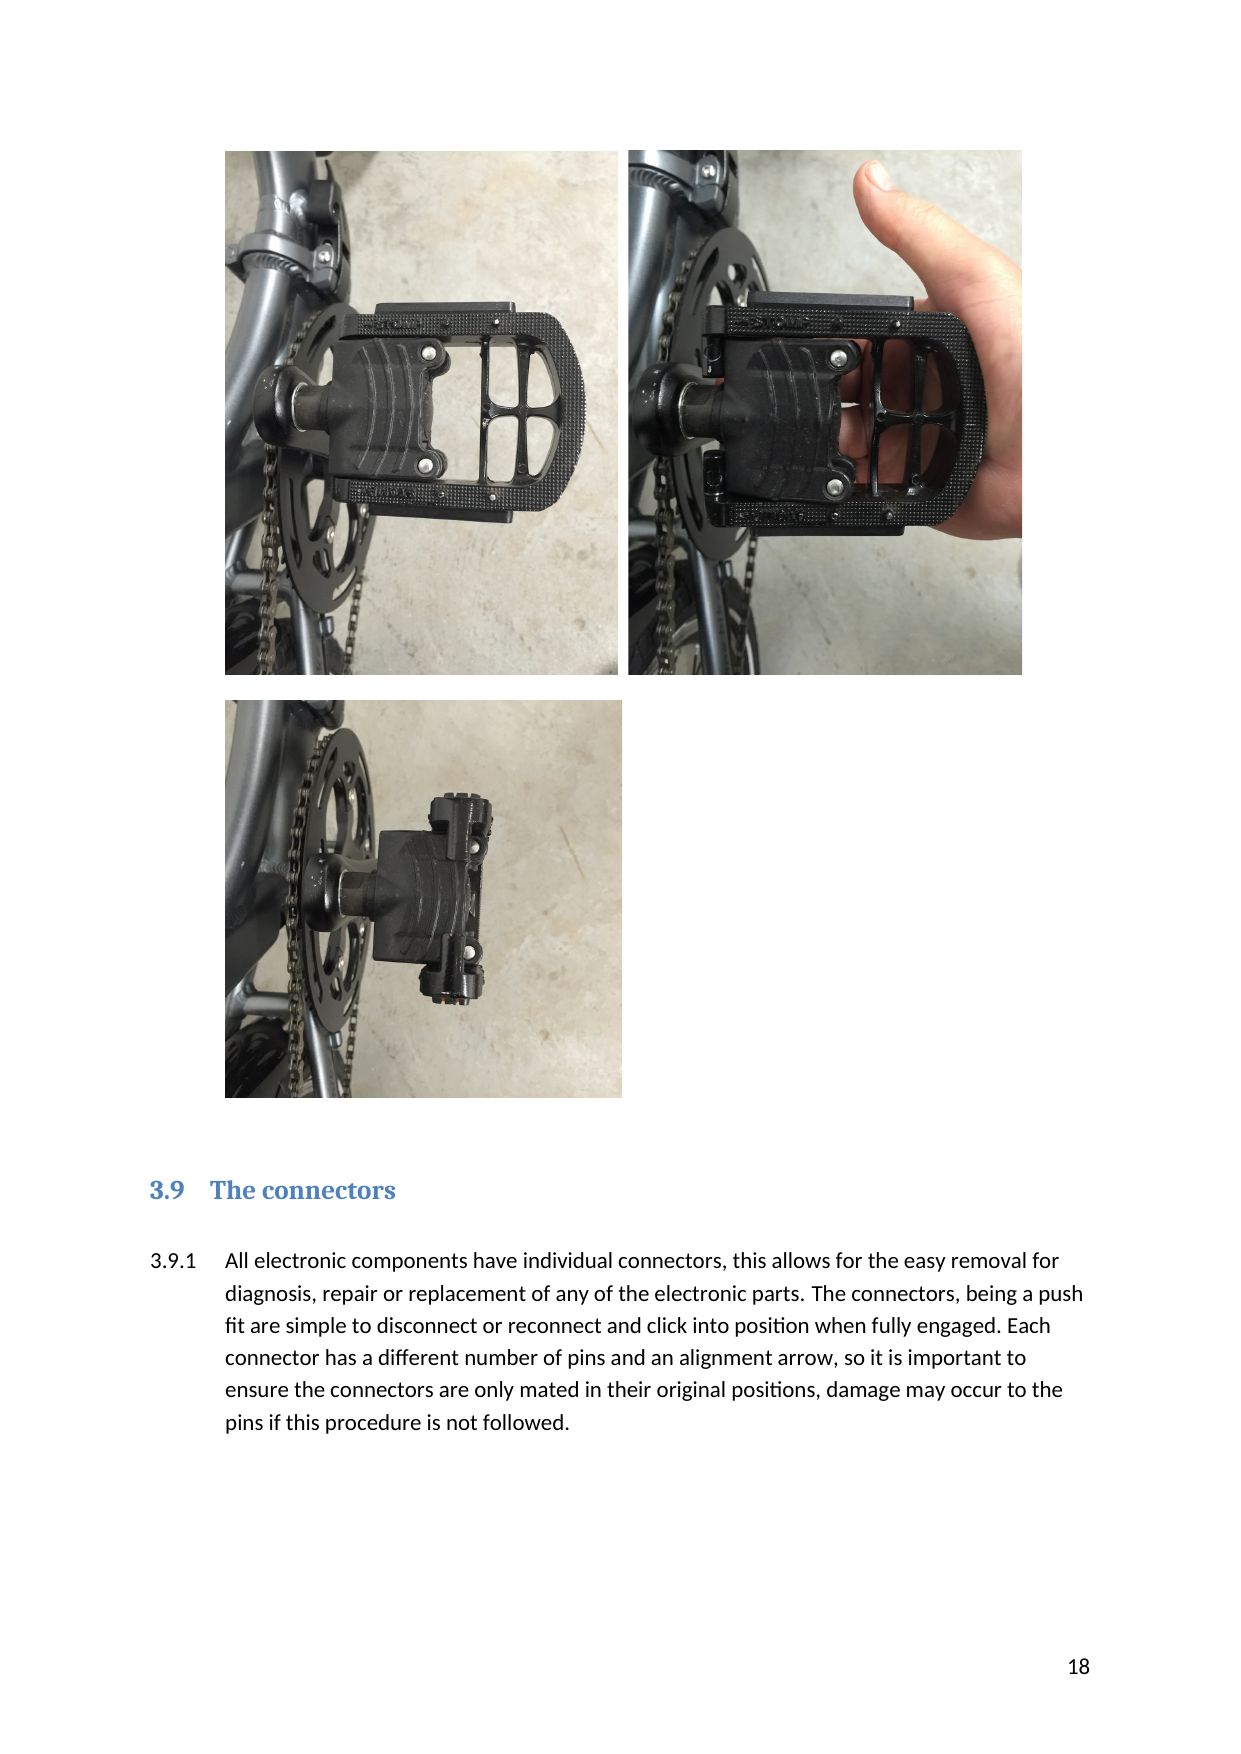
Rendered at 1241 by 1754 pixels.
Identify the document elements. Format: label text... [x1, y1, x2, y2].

picture [628, 150, 1023, 675]
subtitle The connectors [150, 1175, 1090, 1242]
picture [225, 700, 623, 1098]
picture [225, 151, 618, 675]
text 3.9.1 All electronic components have individual connectors, this allows for the easy removal for diagnosis, repair or replacement of any of the electronic parts. The connectors, being a push fit are simple to disconnect or reconnect and click into position when fully engaged. Each connector has a different number of pins and an alignment arrow, so it is important to ensure the connectors are only mated in their original positions, damage may occur to the pins if this procedure is not followed. [150, 1247, 1090, 1468]
